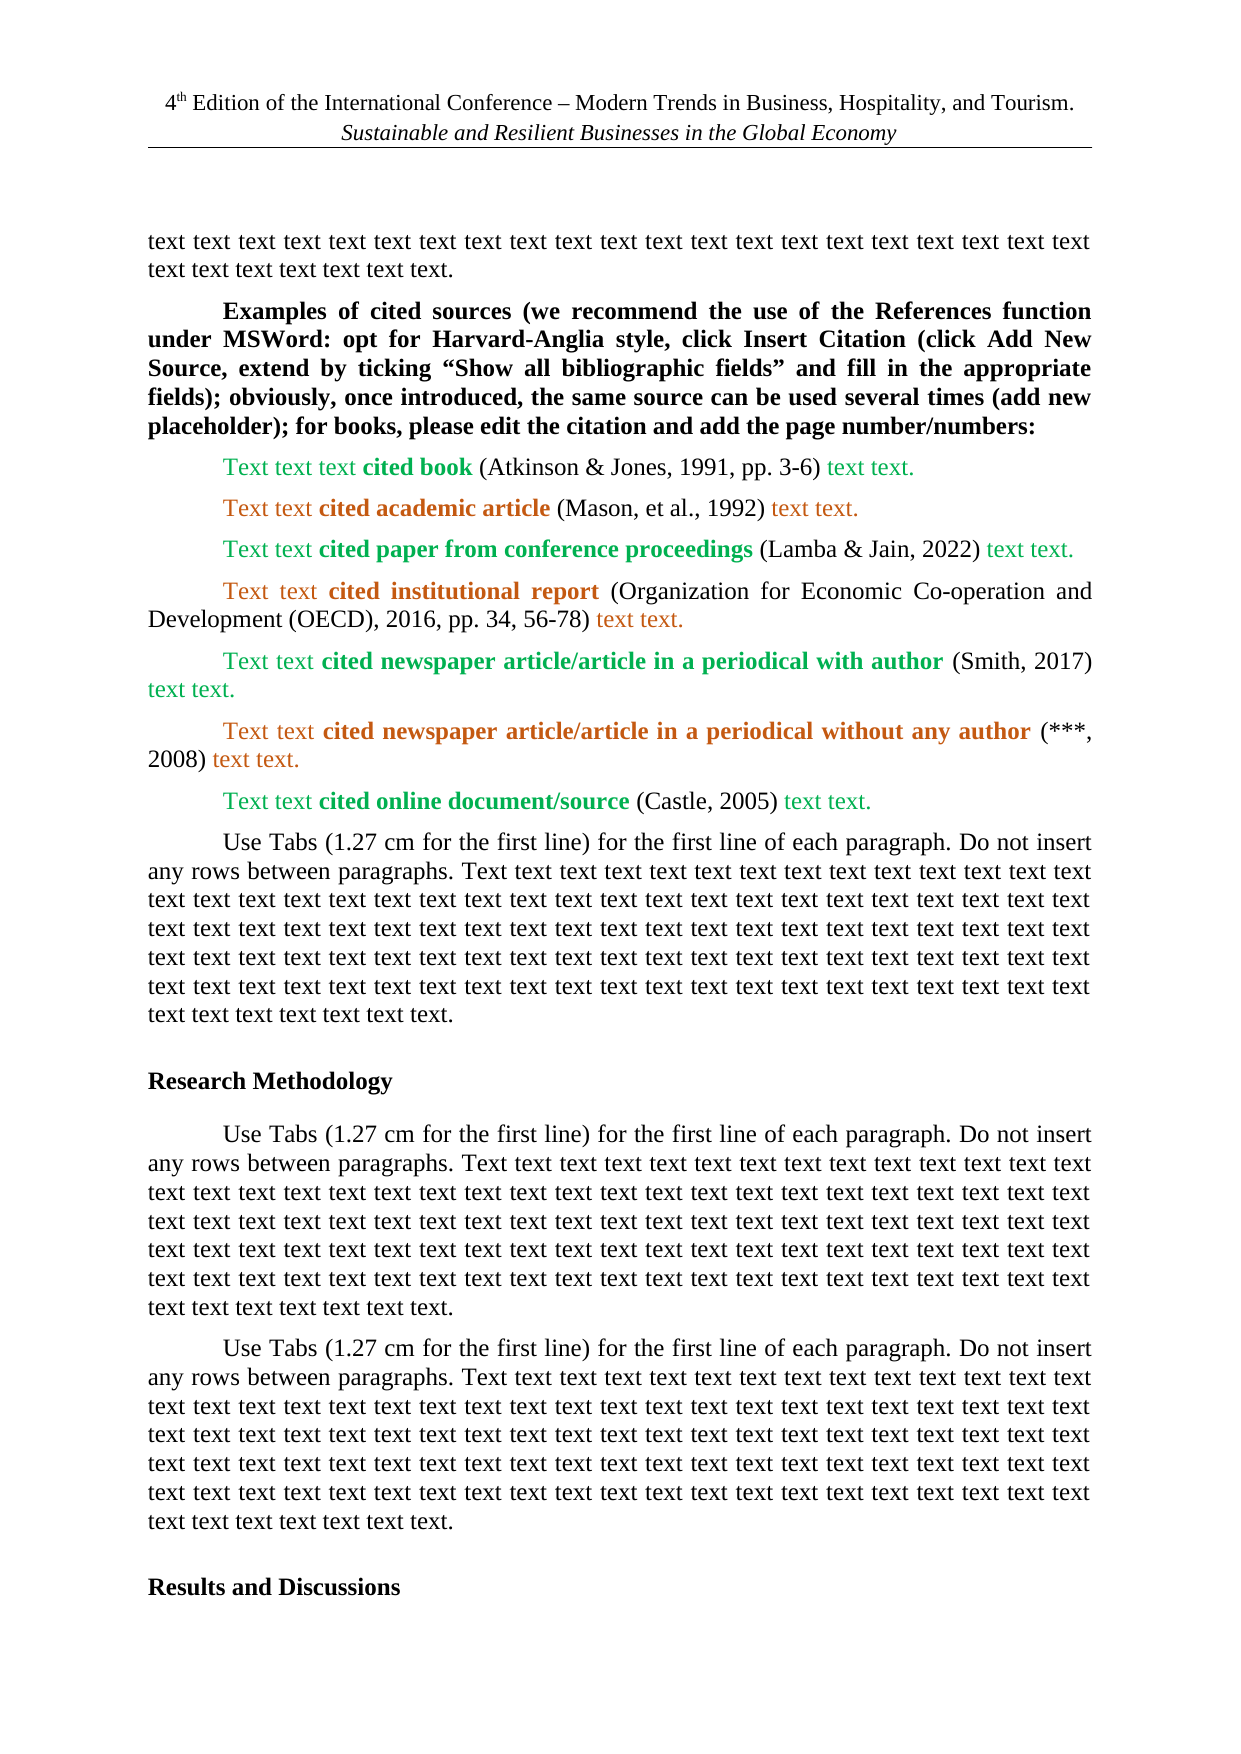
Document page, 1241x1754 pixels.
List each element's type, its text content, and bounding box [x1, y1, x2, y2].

text Text text cited newspaper article/article in a periodical without any author text text. [148, 716, 1092, 773]
text Text text text cited book text text. [148, 452, 1092, 481]
text Text text cited academic article text text. [148, 493, 1092, 522]
text Text text cited institutional report text text. [148, 576, 1092, 633]
text Research Methodology [148, 1066, 1092, 1094]
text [148, 1333, 1092, 1534]
text Examples of cited sources (we recommend the use of the References function under MSWord: opt for Harvard-Anglia style, click Insert Citation (click Add New Source, extend by ticking “Show all bibliographic fields” and fill in the appropriate fields); obviously, once introduced, the same source can be used several times (add new placeholder); for books, please edit the citation and add the page number/numbers: [148, 296, 1092, 439]
text Text text cited newspaper article/article in a periodical with author text text. [148, 646, 1092, 703]
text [148, 226, 1092, 283]
text Text text cited online document/source text text. [148, 786, 1092, 814]
text Results and Discussions [148, 1572, 1092, 1601]
text Text text cited paper from conference proceedings text text. [148, 534, 1092, 563]
